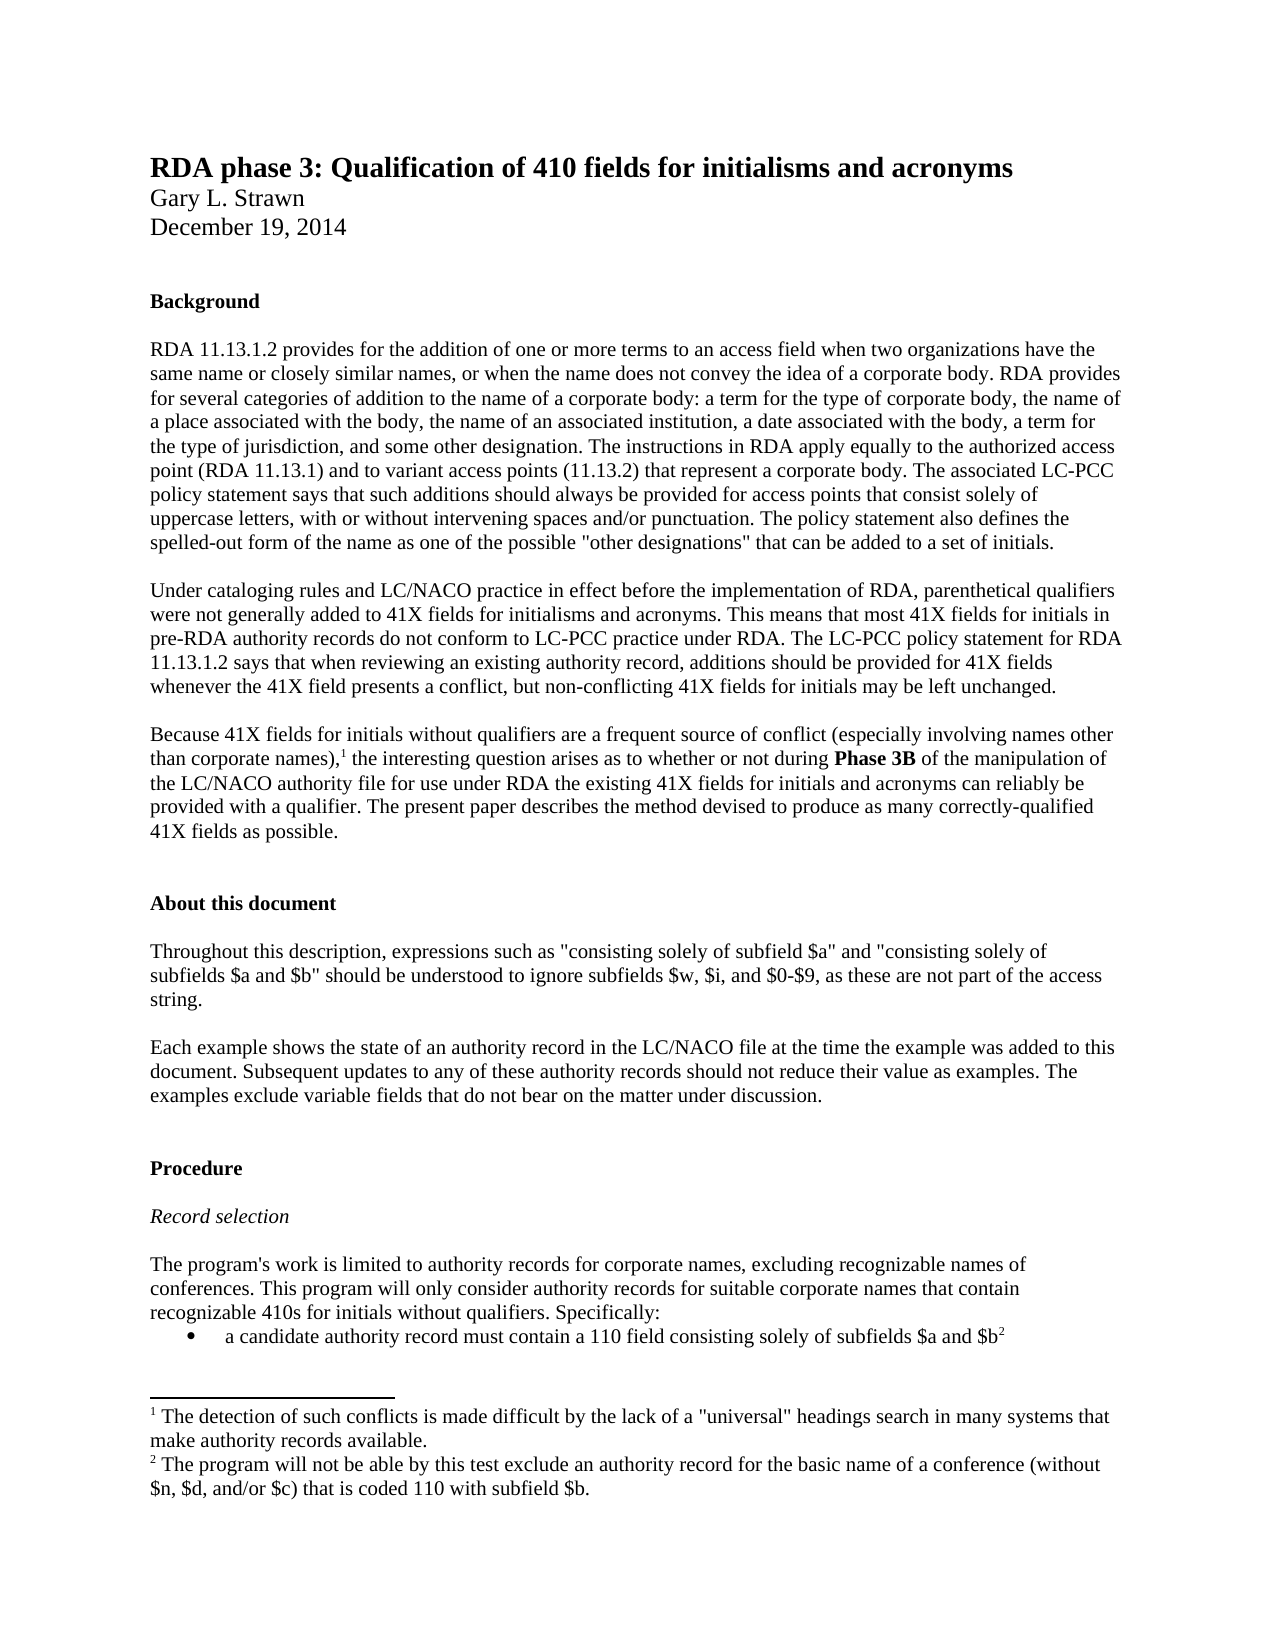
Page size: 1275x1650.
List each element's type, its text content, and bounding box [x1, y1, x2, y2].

text RDA 11.13.1.2 provides for the addition of one or more terms to an access field when two organizations have the same name or closely similar names, or when the name does not convey the idea of a corporate body. RDA provides for several categories of addition to the name of a corporate body: a term for the type of corporate body, the name of a place associated with the body, the name of an associated institution, a date associated with the body, a term for the type of jurisdiction, and some other designation. The instructions in RDA apply equally to the authorized access point (RDA 11.13.1) and to variant access points (11.13.2) that represent a corporate body. The associated LC-PCC policy statement says that such additions should always be provided for access points that consist solely of uppercase letters, with or without intervening spaces and/or punctuation. The policy statement also defines the spelled-out form of the name as one of the possible "other designations" that can be added to a set of initials. [150, 337, 1125, 554]
text Procedure [150, 1155, 1125, 1179]
list a candidate authority record must contain a 110 field consisting solely of subfields $a and $b [187, 1324, 1125, 1348]
text Record selection [150, 1203, 1125, 1228]
text Gary L. Strawn [150, 183, 1125, 212]
text Background [150, 289, 1125, 313]
text Throughout this description, expressions such as "consisting solely of subfield $a" and "consisting solely of subfields $a and $b" should be understood to ignore subfields $w, $i, and $0-$9, as these are not part of the access string. [150, 939, 1125, 1011]
text December 19, 2014 [150, 212, 1125, 241]
text Under cataloging rules and LC/NACO practice in effect before the implementation of RDA, parenthetical qualifiers were not generally added to 41X fields for initialisms and acronyms. This means that most 41X fields for initials in pre-RDA authority records do not conform to LC-PCC practice under RDA. The LC-PCC policy statement for RDA 11.13.1.2 says that when reviewing an existing authority record, additions should be provided for 41X fields whenever the 41X field presents a conflict, but non-conflicting 41X fields for initials may be left unchanged. [150, 578, 1125, 698]
text Because 41X fields for initials without qualifiers are a frequent source of conflict (especially involving names other than corporate names), the interesting question arises as to whether or not during Phase 3B of the manipulation of the LC/NACO authority file for use under RDA the existing 41X fields for initials and acronyms can reliably be provided with a qualifier. The present paper describes the method devised to produce as many correctly-qualified 41X fields as possible. [150, 722, 1125, 843]
text RDA phase 3: Qualification of 410 fields for initialisms and acronyms [150, 150, 1125, 183]
text About this document [150, 891, 1125, 915]
text The program's work is limited to authority records for corporate names, excluding recognizable names of conferences. This program will only consider authority records for suitable corporate names that contain recognizable 410s for initials without qualifiers. Specifically: [150, 1252, 1125, 1324]
text Each example shows the state of an authority record in the LC/NACO file at the time the example was added to this document. Subsequent updates to any of these authority records should not reduce their value as examples. The examples exclude variable fields that do not bear on the matter under discussion. [150, 1035, 1125, 1107]
